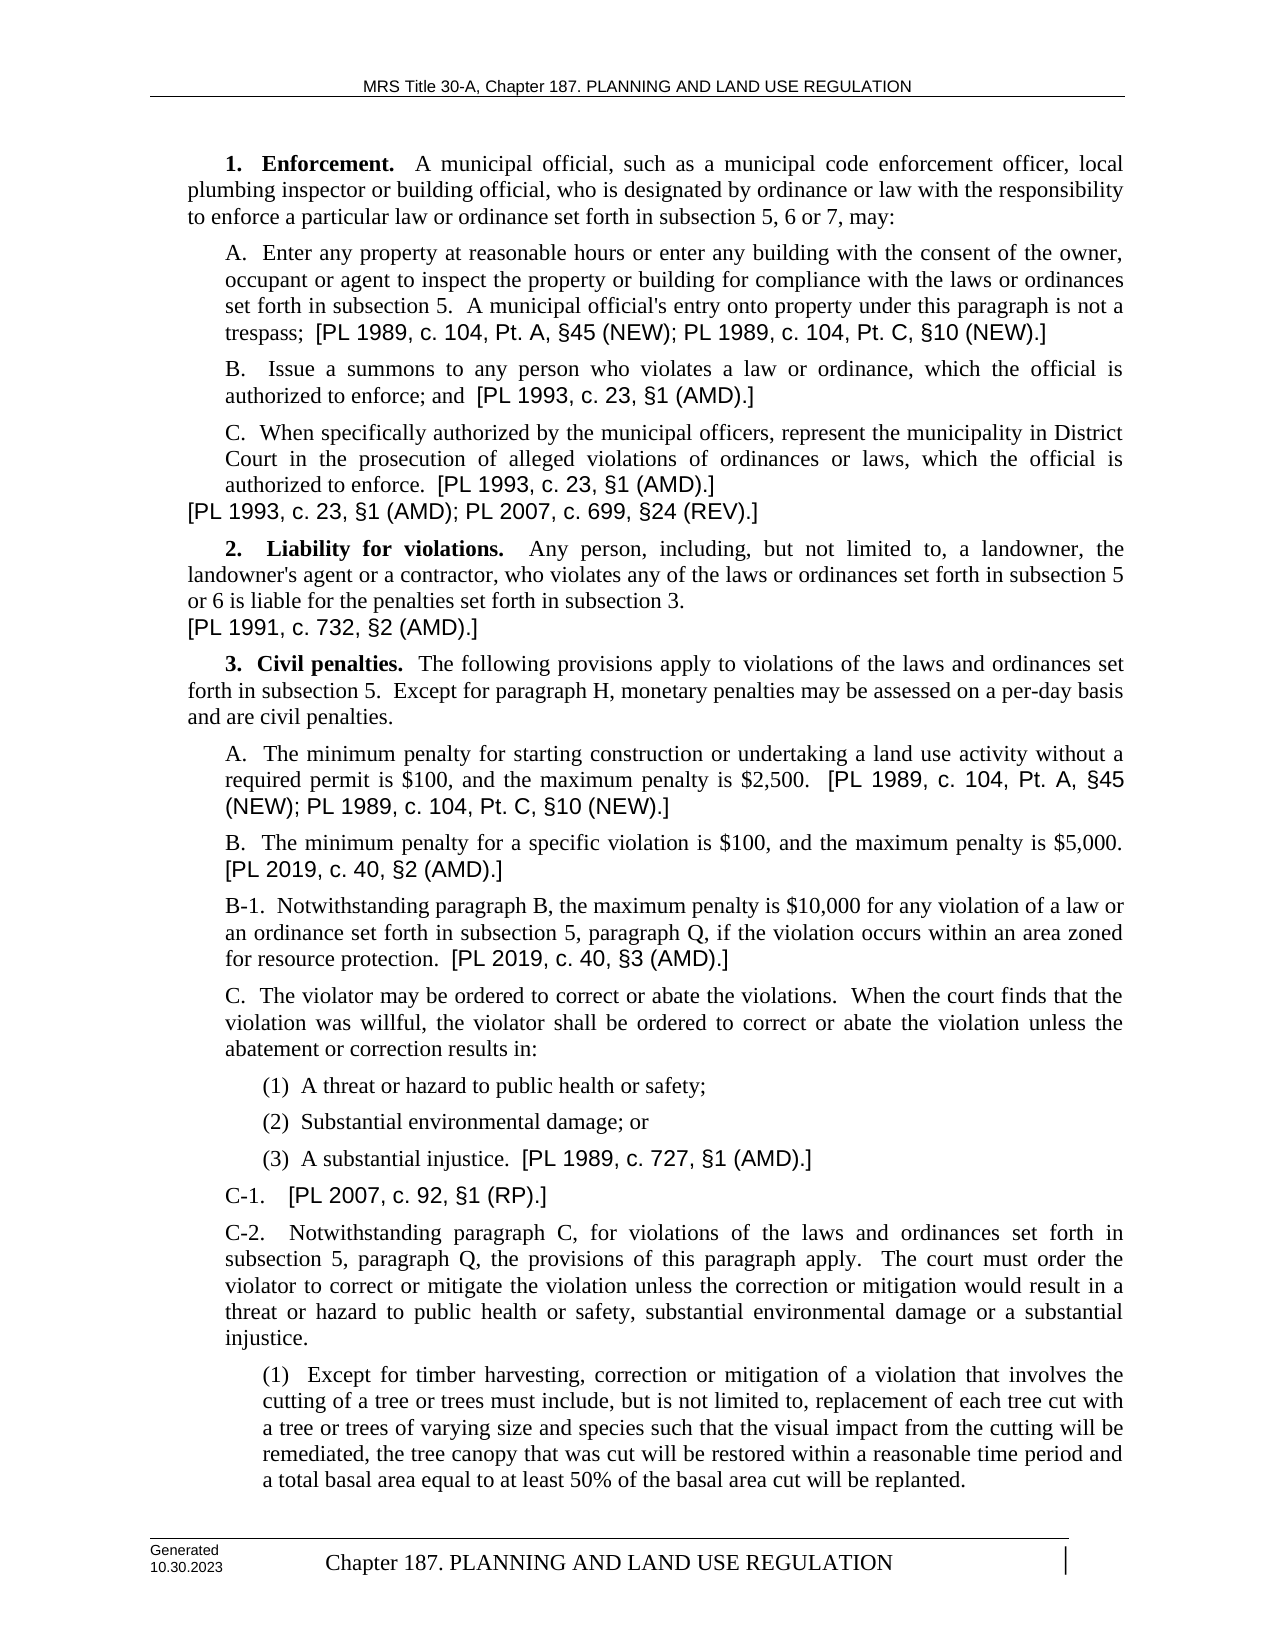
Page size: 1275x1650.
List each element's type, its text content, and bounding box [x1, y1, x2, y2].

text A. Enter any property at reasonable hours or enter any building with the consent of the owner, occupant or agent to inspect the property or building for compliance with the laws or ordinances set forth in subsection 5. A municipal official's entry onto property under this paragraph is not a trespass; [PL 1989, c. 104, Pt. A, §45 (NEW); PL 1989, c. 104, Pt. C, §10 (NEW).] [225, 239, 1125, 345]
text (1) A threat or hazard to public health or safety; [262, 1072, 1125, 1098]
text [PL 1991, c. 732, §2 (AMD).] [187, 614, 1125, 640]
text 1. Enforcement. A municipal official, such as a municipal code enforcement officer, local plumbing inspector or building official, who is designated by ordinance or law with the responsibility to enforce a particular law or ordinance set forth in subsection 5, 6 or 7, may: [187, 150, 1125, 229]
text (1) Except for timber harvesting, correction or mitigation of a violation that involves the cutting of a tree or trees must include, but is not limited to, replacement of each tree cut with a tree or trees of varying size and species such that the visual impact from the cutting will be remediated, the tree canopy that was cut will be restored within a reasonable time period and a total basal area equal to at least 50% of the basal area cut will be replanted. [262, 1361, 1125, 1493]
text (3) A substantial injustice. [PL 1989, c. 727, §1 (AMD).] [262, 1145, 1125, 1172]
text C. When specifically authorized by the municipal officers, represent the municipality in District Court in the prosecution of alleged violations of ordinances or laws, which the official is authorized to enforce. [PL 1993, c. 23, §1 (AMD).] [225, 419, 1125, 498]
text C. The violator may be ordered to correct or abate the violations. When the court finds that the violation was willful, the violator shall be ordered to correct or abate the violation unless the abatement or correction results in: [225, 982, 1125, 1061]
text B. The minimum penalty for a specific violation is $100, and the maximum penalty is $5,000. [PL 2019, c. 40, §2 (AMD).] [225, 829, 1125, 882]
text C-1. [PL 2007, c. 92, §1 (RP).] [225, 1182, 1125, 1208]
text A. The minimum penalty for starting construction or undertaking a land use activity without a required permit is $100, and the maximum penalty is $2,500. [PL 1989, c. 104, Pt. A, §45 (NEW); PL 1989, c. 104, Pt. C, §10 (NEW).] [225, 740, 1125, 819]
text 2. Liability for violations. Any person, including, but not limited to, a landowner, the landowner's agent or a contractor, who violates any of the laws or ordinances set forth in subsection 5 or 6 is liable for the penalties set forth in subsection 3. [187, 534, 1125, 614]
text B. Issue a summons to any person who violates a law or ordinance, which the official is authorized to enforce; and [PL 1993, c. 23, §1 (AMD).] [225, 355, 1125, 408]
text [PL 1993, c. 23, §1 (AMD); PL 2007, c. 699, §24 (REV).] [187, 498, 1125, 524]
text (2) Substantial environmental damage; or [262, 1108, 1125, 1135]
text 3. Civil penalties. The following provisions apply to violations of the laws and ordinances set forth in subsection 5. Except for paragraph H, monetary penalties may be assessed on a per-day basis and are civil penalties. [187, 650, 1125, 729]
text C-2. Notwithstanding paragraph C, for violations of the laws and ordinances set forth in subsection 5, paragraph Q, the provisions of this paragraph apply. The court must order the violator to correct or mitigate the violation unless the correction or mitigation would result in a threat or hazard to public health or safety, substantial environmental damage or a substantial injustice. [225, 1219, 1125, 1351]
text B-1. Notwithstanding paragraph B, the maximum penalty is $10,000 for any violation of a law or an ordinance set forth in subsection 5, paragraph Q, if the violation occurs within an area zoned for resource protection. [PL 2019, c. 40, §3 (AMD).] [225, 893, 1125, 972]
